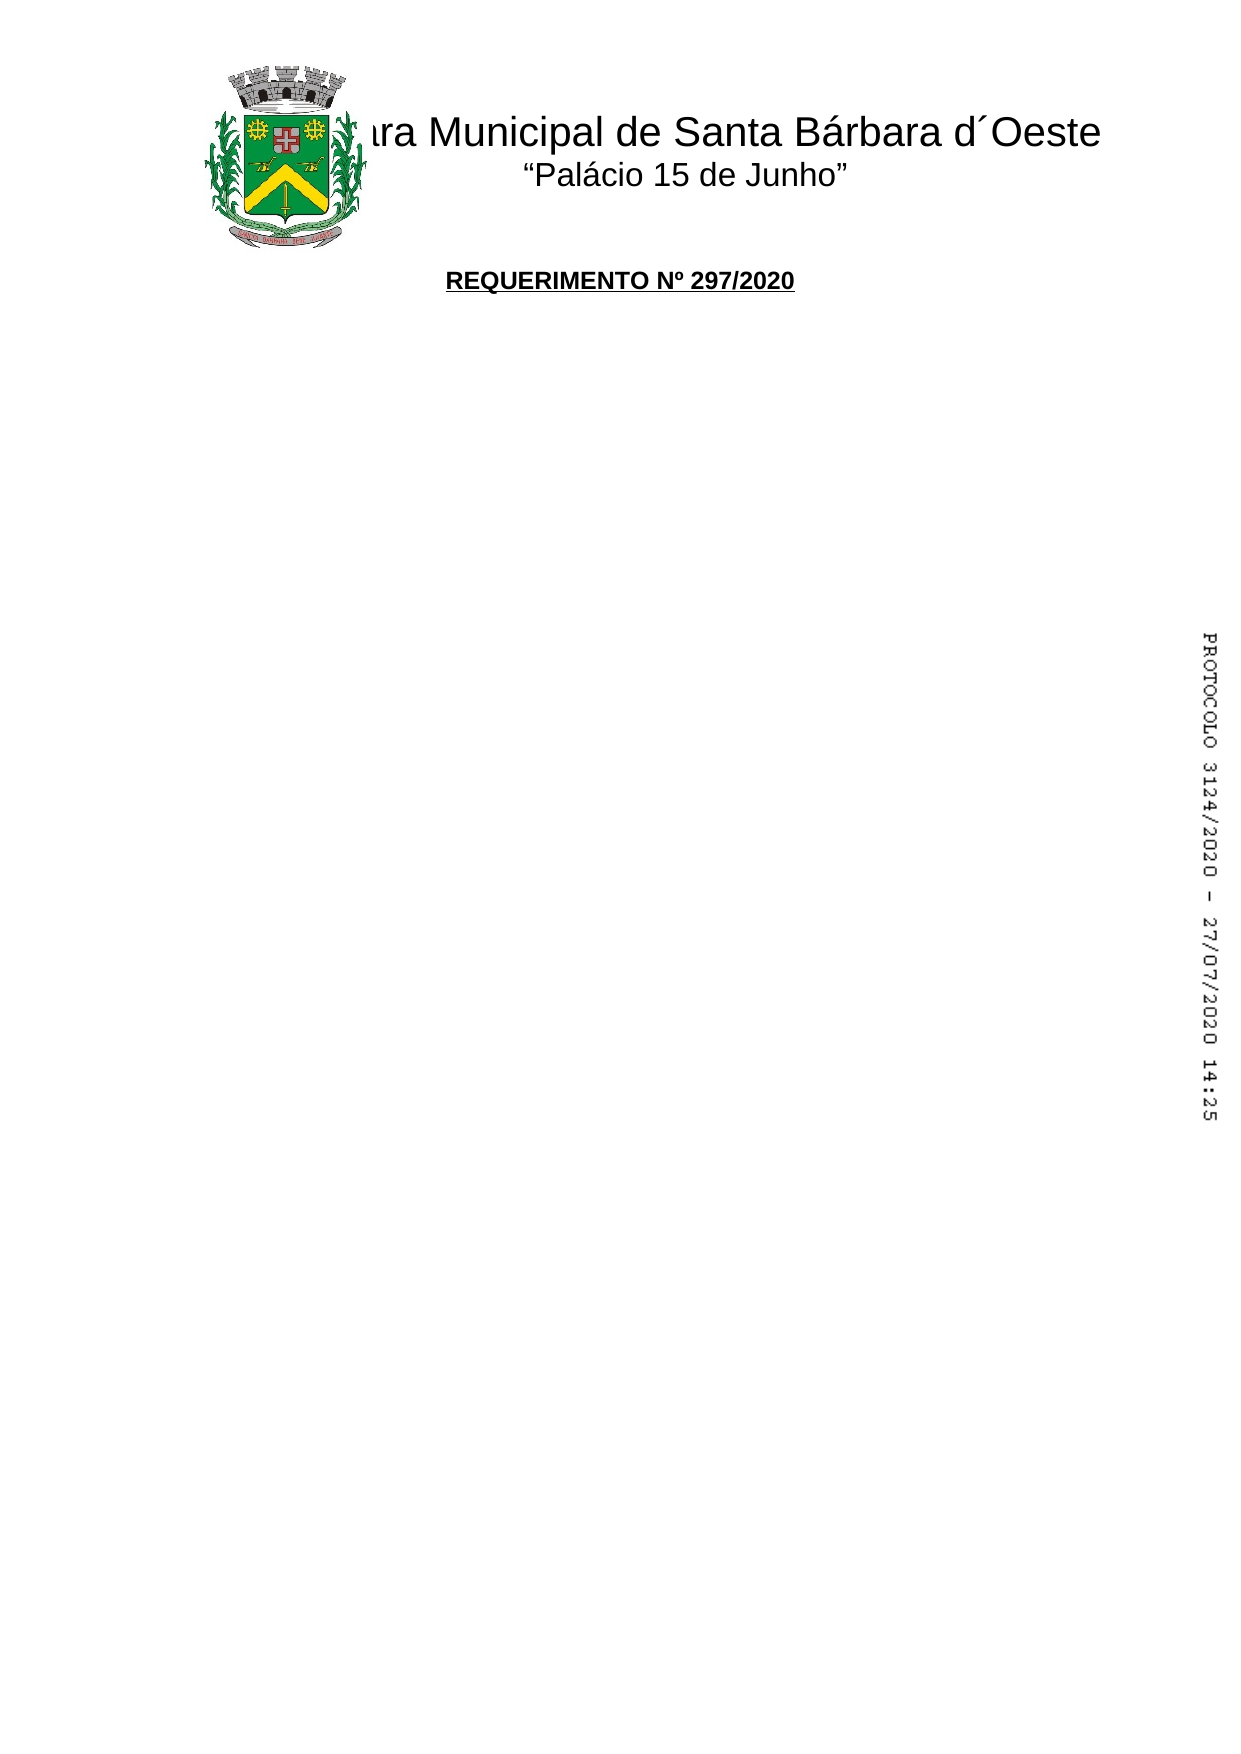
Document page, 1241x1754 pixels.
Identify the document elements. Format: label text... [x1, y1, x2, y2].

picture [1177, 629, 1241, 1125]
title REQUERIMENTO Nº 297/2020 [177, 266, 1063, 294]
picture [204, 66, 374, 255]
